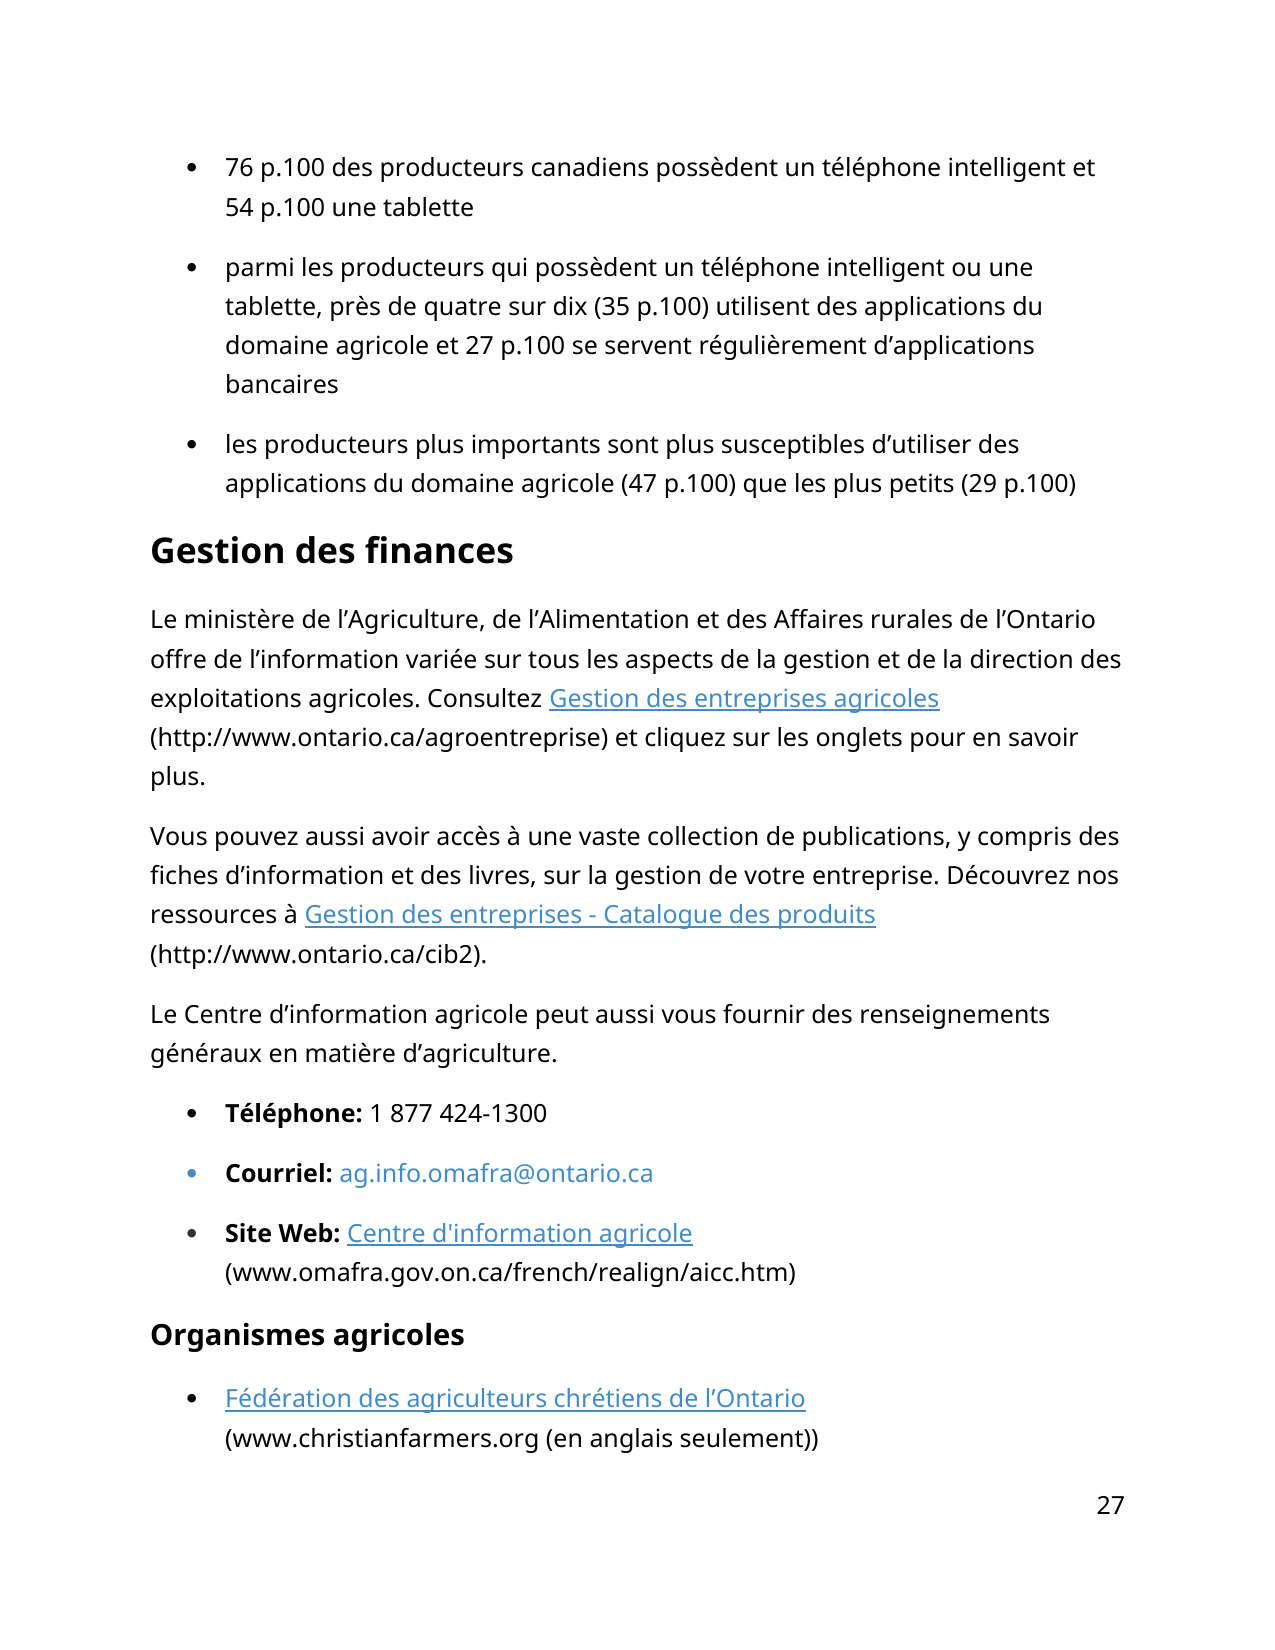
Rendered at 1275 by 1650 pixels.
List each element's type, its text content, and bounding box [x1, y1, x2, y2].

list Courriel: ag.info.omafra@ontario.ca [187, 1155, 1125, 1189]
list Site Web: Centre d'information agricole (www.omafra.gov.on.ca/french/realign/aicc.htm) [187, 1215, 1125, 1289]
text Le Centre d’information agricole peut aussi vous fournir des renseignements généraux en matière d’agriculture. [150, 996, 1125, 1069]
text Vous pouvez aussi avoir accès à une vaste collection de publications, y compris des fiches d’information et des livres, sur la gestion de votre entreprise. Découvrez nos ressources à Gestion des entreprises - Catalogue des produits (http://www.ontario.ca/cib2). [150, 819, 1125, 970]
list parmi les producteurs qui possèdent un téléphone intelligent ou une tablette, près de quatre sur dix (35 p.100) utilisent des applications du domaine agricole et 27 p.100 se servent régulièrement d’applications bancaires [187, 249, 1125, 401]
list Fédération des agriculteurs chrétiens de l’Ontario (www.christianfarmers.org (en anglais seulement)) [187, 1381, 1125, 1454]
list 76 p.100 des producteurs canadiens possèdent un téléphone intelligent et 54 p.100 une tablette [187, 150, 1125, 223]
subtitle Organismes agricoles [150, 1314, 1125, 1354]
list Téléphone: 1 877 424-1300 [187, 1095, 1125, 1129]
list les producteurs plus importants sont plus susceptibles d’utiliser des applications du domaine agricole (47 p.100) que les plus petits (29 p.100) [187, 427, 1125, 500]
text Le ministère de l’Agriculture, de l’Alimentation et des Affaires rurales de l’Ontario offre de l’information variée sur tous les aspects de la gestion et de la direction des exploitations agricoles. Consultez Gestion des entreprises agricoles (http://www.ontario.ca/agroentreprise) et cliquez sur les onglets pour en savoir plus. [150, 602, 1125, 793]
subtitle Gestion des finances [150, 526, 1125, 574]
